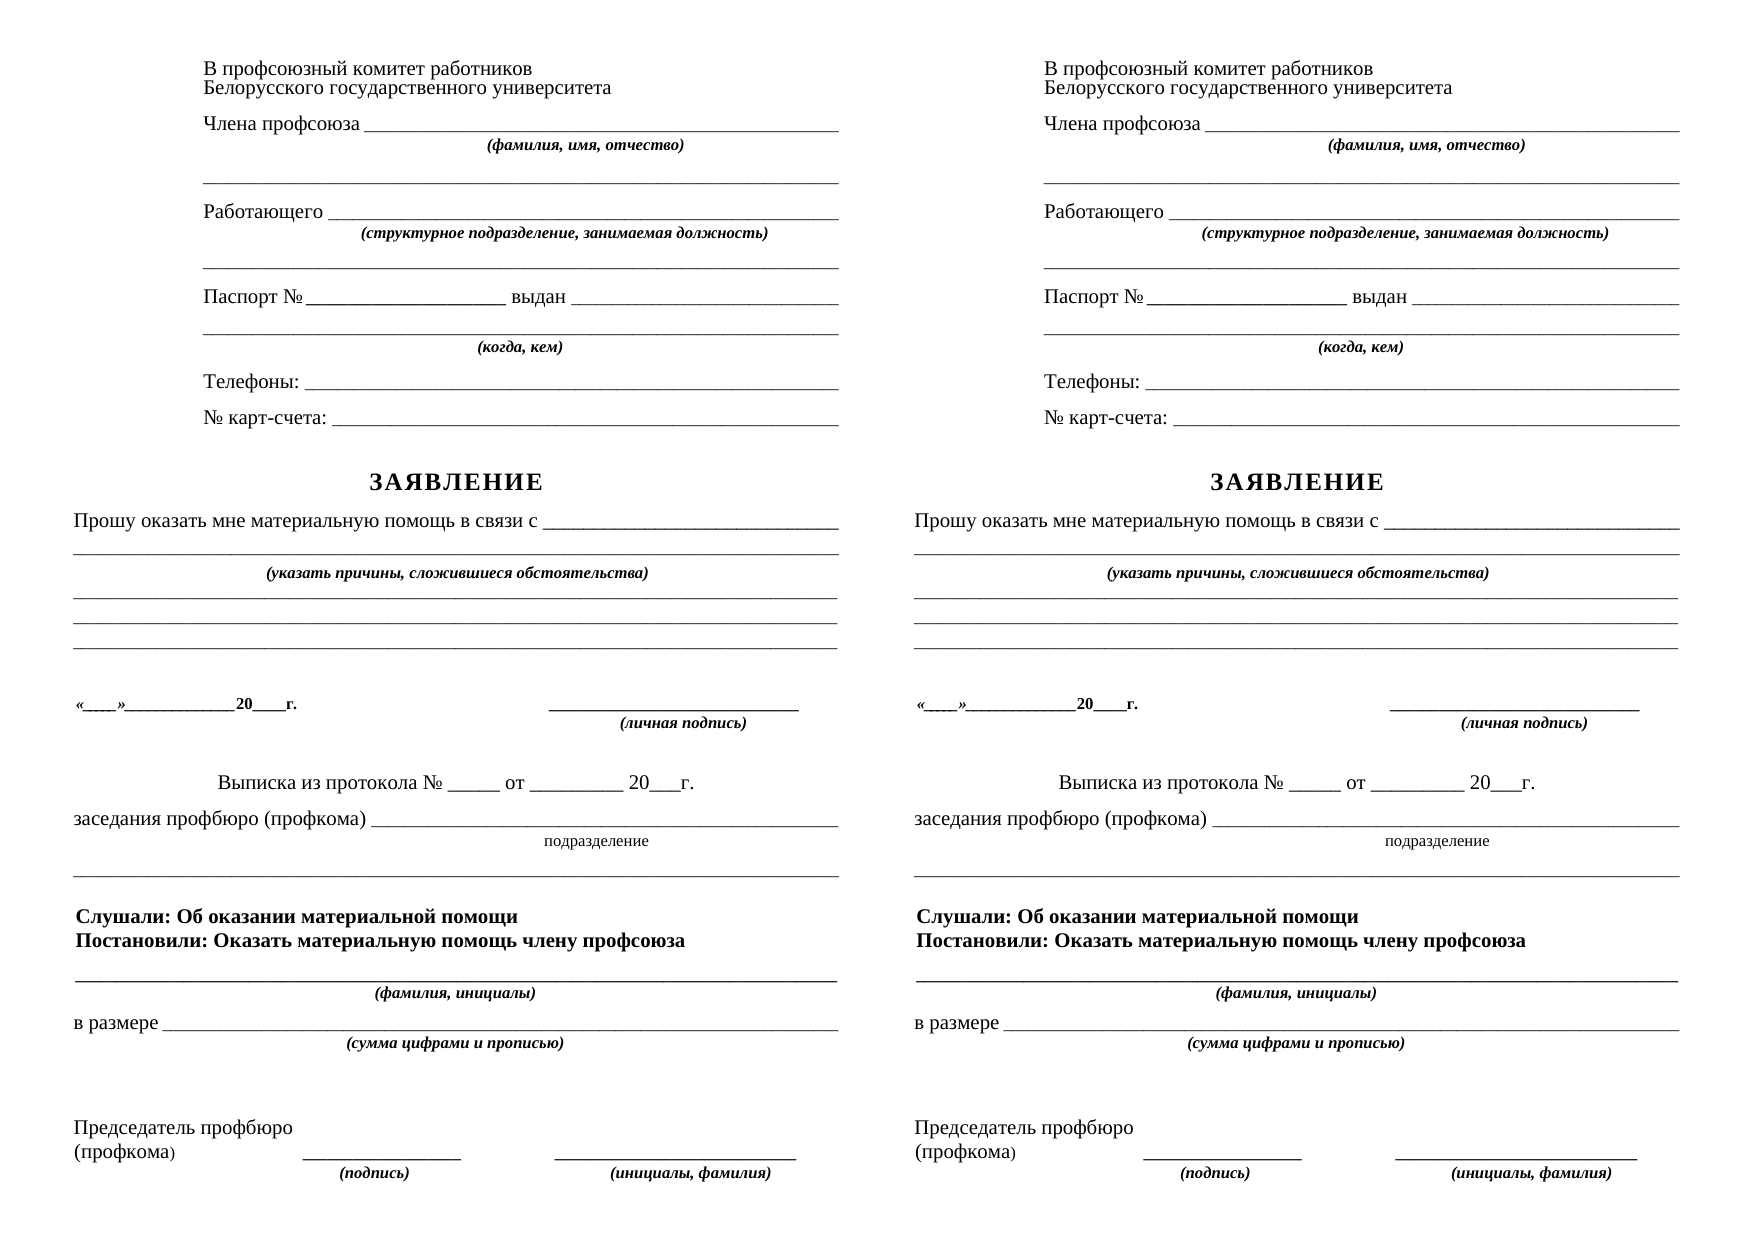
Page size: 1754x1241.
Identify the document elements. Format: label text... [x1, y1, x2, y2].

text В профсоюзный комитет работников Белорусского государственного университета [203, 59, 839, 99]
text (фамилия, инициалы) [914, 984, 1679, 1002]
text Прошу оказать мне материальную помощь в связи с [914, 508, 1679, 557]
text (указать причины, сложившиеся обстоятельства) [914, 563, 1679, 582]
text Паспорт № ________________________ выдан [1044, 283, 1679, 308]
text Работающего [1044, 198, 1679, 223]
text ЗАЯВЛЕНИЕ [914, 467, 1679, 495]
text № карт-счета: [203, 405, 839, 429]
text (структурное подразделение, занимаемая должность) [203, 223, 839, 242]
text Председатель профбюро (профкома) ___________________ _____________________________ [914, 1115, 1679, 1163]
text подразделение [1180, 830, 1679, 849]
text Прошу оказать мне материальную помощь в связи с [73, 508, 839, 557]
text ЗАЯВЛЕНИЕ [73, 467, 839, 495]
text Работающего [203, 198, 839, 223]
text (структурное подразделение, занимаемая должность) [1044, 223, 1679, 242]
text Председатель профбюро (профкома) ___________________ _____________________________ [73, 1115, 839, 1163]
text подразделение [339, 830, 839, 849]
text Слушали: Об оказании материальной помощи [916, 904, 1679, 928]
text (когда, кем) [203, 337, 839, 356]
text заседания профбюро (профкома) [73, 806, 839, 830]
text в размере [73, 1015, 839, 1033]
text « » 20____г. [917, 694, 1679, 713]
text заседания профбюро (профкома) [914, 806, 1679, 830]
text (фамилия, имя, отчество) [1044, 135, 1679, 154]
text Члена профсоюза [203, 111, 839, 135]
text Выписка из протокола № _____ от _________ 20___г. [914, 770, 1679, 794]
text в размере [914, 1015, 1679, 1033]
text (подпись) (инициалы, фамилия) [1180, 1163, 1680, 1182]
text Выписка из протокола № _____ от _________ 20___г. [73, 770, 839, 794]
text (личная подпись) [1461, 713, 1679, 732]
text « » 20____г. [76, 694, 839, 713]
text Постановили: Оказать материальную помощь члену профсоюза [916, 928, 1679, 952]
text Члена профсоюза [1044, 111, 1679, 135]
text Слушали: Об оказании материальной помощи [75, 904, 839, 928]
text Телефоны: [1044, 368, 1679, 393]
text (сумма цифрами и прописью) [73, 1033, 839, 1052]
text № карт-счета: [1044, 405, 1679, 429]
text В профсоюзный комитет работников Белорусского государственного университета [1044, 59, 1679, 99]
text (подпись) (инициалы, фамилия) [339, 1163, 839, 1182]
text (когда, кем) [1044, 337, 1679, 356]
text (сумма цифрами и прописью) [914, 1033, 1679, 1052]
text Паспорт № ________________________ выдан [203, 283, 839, 308]
text (указать причины, сложившиеся обстоятельства) [73, 563, 839, 582]
text Постановили: Оказать материальную помощь члену профсоюза [75, 928, 839, 952]
text (фамилия, инициалы) [73, 984, 839, 1002]
text Телефоны: [203, 368, 839, 393]
text (фамилия, имя, отчество) [203, 135, 839, 154]
text (личная подпись) [619, 713, 839, 732]
